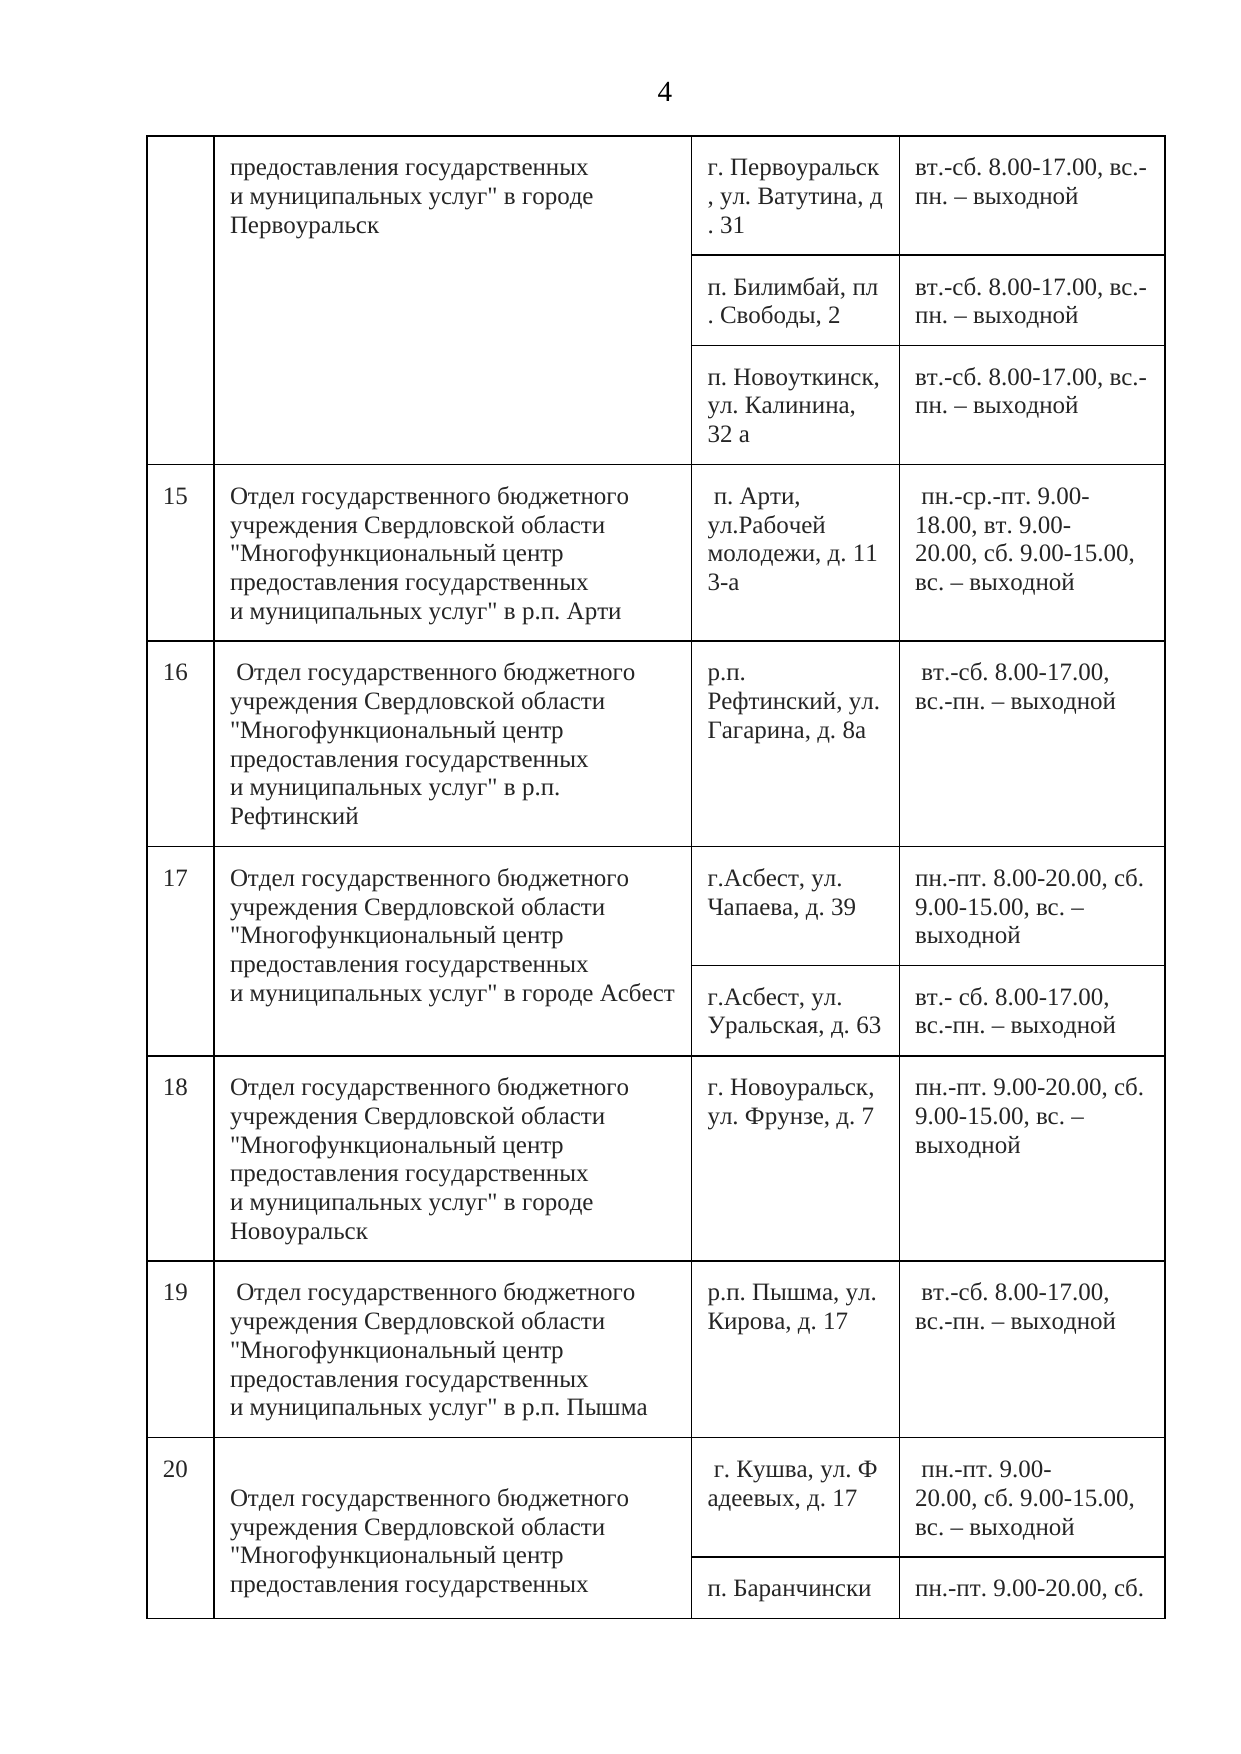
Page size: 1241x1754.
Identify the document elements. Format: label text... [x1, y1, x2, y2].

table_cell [900, 1438, 1164, 1556]
table_cell Отдел государственного бюджетного учреждения Свердловской области "Многофункциональный центр предоставления государственных и муниципальных услуг" в р.п. Арти [215, 465, 691, 640]
table_cell Отдел государственного бюджетного учреждения Свердловской области "Многофункциональный центр предоставления государственных и муниципальных услуг" в р.п. Пышма [215, 1262, 691, 1437]
table_cell г. Кушва, ул. Фадеевых, д. 17 [692, 1438, 899, 1556]
table_cell вт.- сб. 8.00-17.00, вс.-пн. – выходной [900, 966, 1164, 1055]
table_cell Отдел государственного бюджетного учреждения Свердловской области "Многофункциональный центр предоставления государственных и муниципальных услуг" в р.п. Рефтинский [215, 642, 691, 846]
table_cell пн.-ср.-пт. 9.00-18.00, вт. 9.00-20.00, сб. 9.00-15.00, вс. – выходной [900, 465, 1164, 640]
table_cell 15 [148, 465, 213, 640]
table_cell 19 [148, 1262, 213, 1437]
table_cell 14 [148, 137, 213, 464]
table_cell пн.-пт. 8.00-20.00, сб. 9.00-15.00, вс. – выходной [900, 847, 1164, 965]
table_cell вт.-сб. 8.00-17.00, вс.-пн. – выходной [900, 642, 1164, 846]
table_cell 17 [148, 847, 213, 1055]
table_cell Отдел государственного бюджетного учреждения Свердловской области "Многофункциональный центр предоставления государственных и муниципальных услуг" в городе Кушва [215, 1438, 691, 1617]
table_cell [692, 1558, 899, 1617]
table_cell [900, 137, 1164, 254]
table_cell 18 [148, 1057, 213, 1260]
table_cell Отдел государственного бюджетного учреждения Свердловской области "Многофункциональный центр предоставления государственных и муниципальных услуг" в городе Новоуральск [215, 1057, 691, 1260]
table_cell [900, 1558, 1164, 1617]
table_cell п. Билимбай, пл. Свободы, 2 [692, 256, 899, 345]
table_cell вт.-сб. 8.00-17.00, вс.-пн. – выходной [900, 1262, 1164, 1437]
table_cell 20 [148, 1438, 213, 1617]
table_cell п. Арти, ул.Рабочей молодежи, д. 113-а [692, 465, 899, 640]
table_cell г.Асбест, ул. Чапаева, д. 39 [692, 847, 899, 965]
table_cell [215, 137, 691, 464]
table_cell г.Асбест, ул. Уральская, д. 63 [692, 966, 899, 1055]
table_cell р.п. Пышма, ул. Кирова, д. 17 [692, 1262, 899, 1437]
table_cell пн.-пт. 9.00-20.00, сб. 9.00-15.00, вс. – выходной [900, 1057, 1164, 1260]
table_cell р.п. Рефтинский, ул. Гагарина, д. 8а [692, 642, 899, 846]
table_cell г. Новоуральск, ул. Фрунзе, д. 7 [692, 1057, 899, 1260]
table_cell п. Новоуткинск, ул. Калинина, 32 а [692, 346, 899, 464]
table_cell 16 [148, 642, 213, 846]
table_cell вт.-сб. 8.00-17.00, вс.-пн. – выходной [900, 256, 1164, 345]
table_cell г. Первоуральск, ул. Ватутина, д. 31 [692, 137, 899, 254]
table_cell вт.-сб. 8.00-17.00, вс.-пн. – выходной [900, 346, 1164, 464]
table_cell Отдел государственного бюджетного учреждения Свердловской области "Многофункциональный центр предоставления государственных и муниципальных услуг" в городе Асбест [215, 847, 691, 1055]
